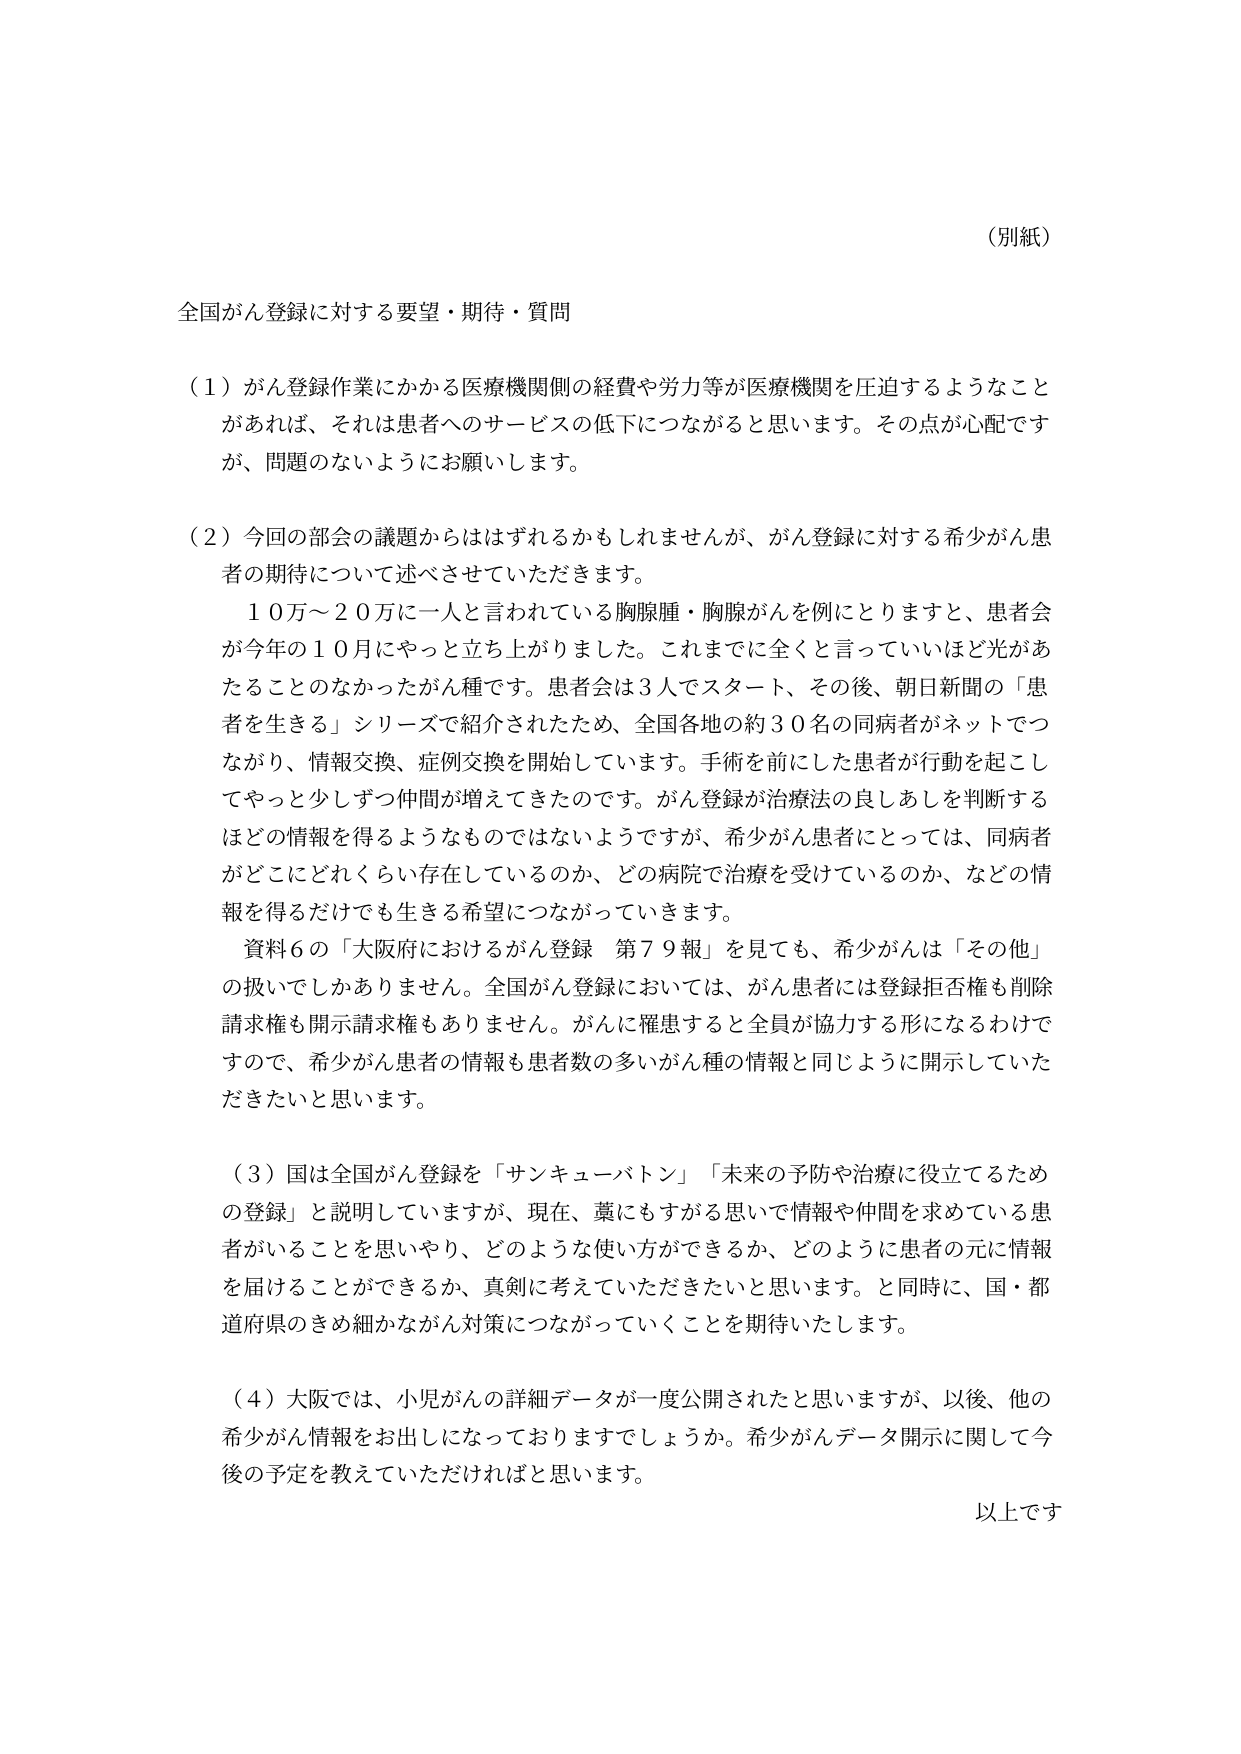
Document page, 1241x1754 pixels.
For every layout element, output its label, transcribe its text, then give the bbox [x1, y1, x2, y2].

text （１）がん登録作業にかかる医療機関側の経費や労力等が医療機関を圧迫するようなことがあれば、それは患者へのサービスの低下につながると思います。その点が心配ですが、問題のないようにお願いします。 [177, 367, 1063, 479]
text （４）大阪では、小児がんの詳細データが一度公開されたと思いますが、以後、他の希少がん情報をお出しになっておりますでしょうか。希少がんデータ開示に関して今後の予定を教えていただければと思います。 [221, 1379, 1063, 1492]
text 全国がん登録に対する要望・期待・質問 [177, 292, 1063, 329]
text （別紙） [177, 217, 1063, 254]
text 資料６の「大阪府におけるがん登録 第７９報」を見ても、希少がんは「その他」の扱いでしかありません。全国がん登録においては、がん患者には登録拒否権も削除請求権も開示請求権もありません。がんに罹患すると全員が協力する形になるわけですので、希少がん患者の情報も患者数の多いがん種の情報と同じように開示していただきたいと思います。 [221, 929, 1063, 1117]
text １０万～２０万に一人と言われている胸腺腫・胸腺がんを例にとりますと、患者会が今年の１０月にやっと立ち上がりました。これまでに全くと言っていいほど光があたることのなかったがん種です。患者会は３人でスタート、その後、朝日新聞の「患者を生きる」シリーズで紹介されたため、全国各地の約３０名の同病者がネットでつながり、情報交換、症例交換を開始しています。手術を前にした患者が行動を起こしてやっと少しずつ仲間が増えてきたのです。がん登録が治療法の良しあしを判断するほどの情報を得るようなものではないようですが、希少がん患者にとっては、同病者がどこにどれくらい存在しているのか、どの病院で治療を受けているのか、などの情報を得るだけでも生きる希望につながっていきます。 [221, 592, 1063, 929]
text （２）今回の部会の議題からははずれるかもしれませんが、がん登録に対する希少がん患者の期待について述べさせていただきます。 [177, 517, 1063, 592]
text 以上です [221, 1492, 1063, 1529]
text （３）国は全国がん登録を「サンキューバトン」「未来の予防や治療に役立てるための登録」と説明していますが、現在、藁にもすがる思いで情報や仲間を求めている患者がいることを思いやり、どのような使い方ができるか、どのように患者の元に情報を届けることができるか、真剣に考えていただきたいと思います。と同時に、国・都道府県のきめ細かながん対策につながっていくことを期待いたします。 [221, 1154, 1063, 1342]
